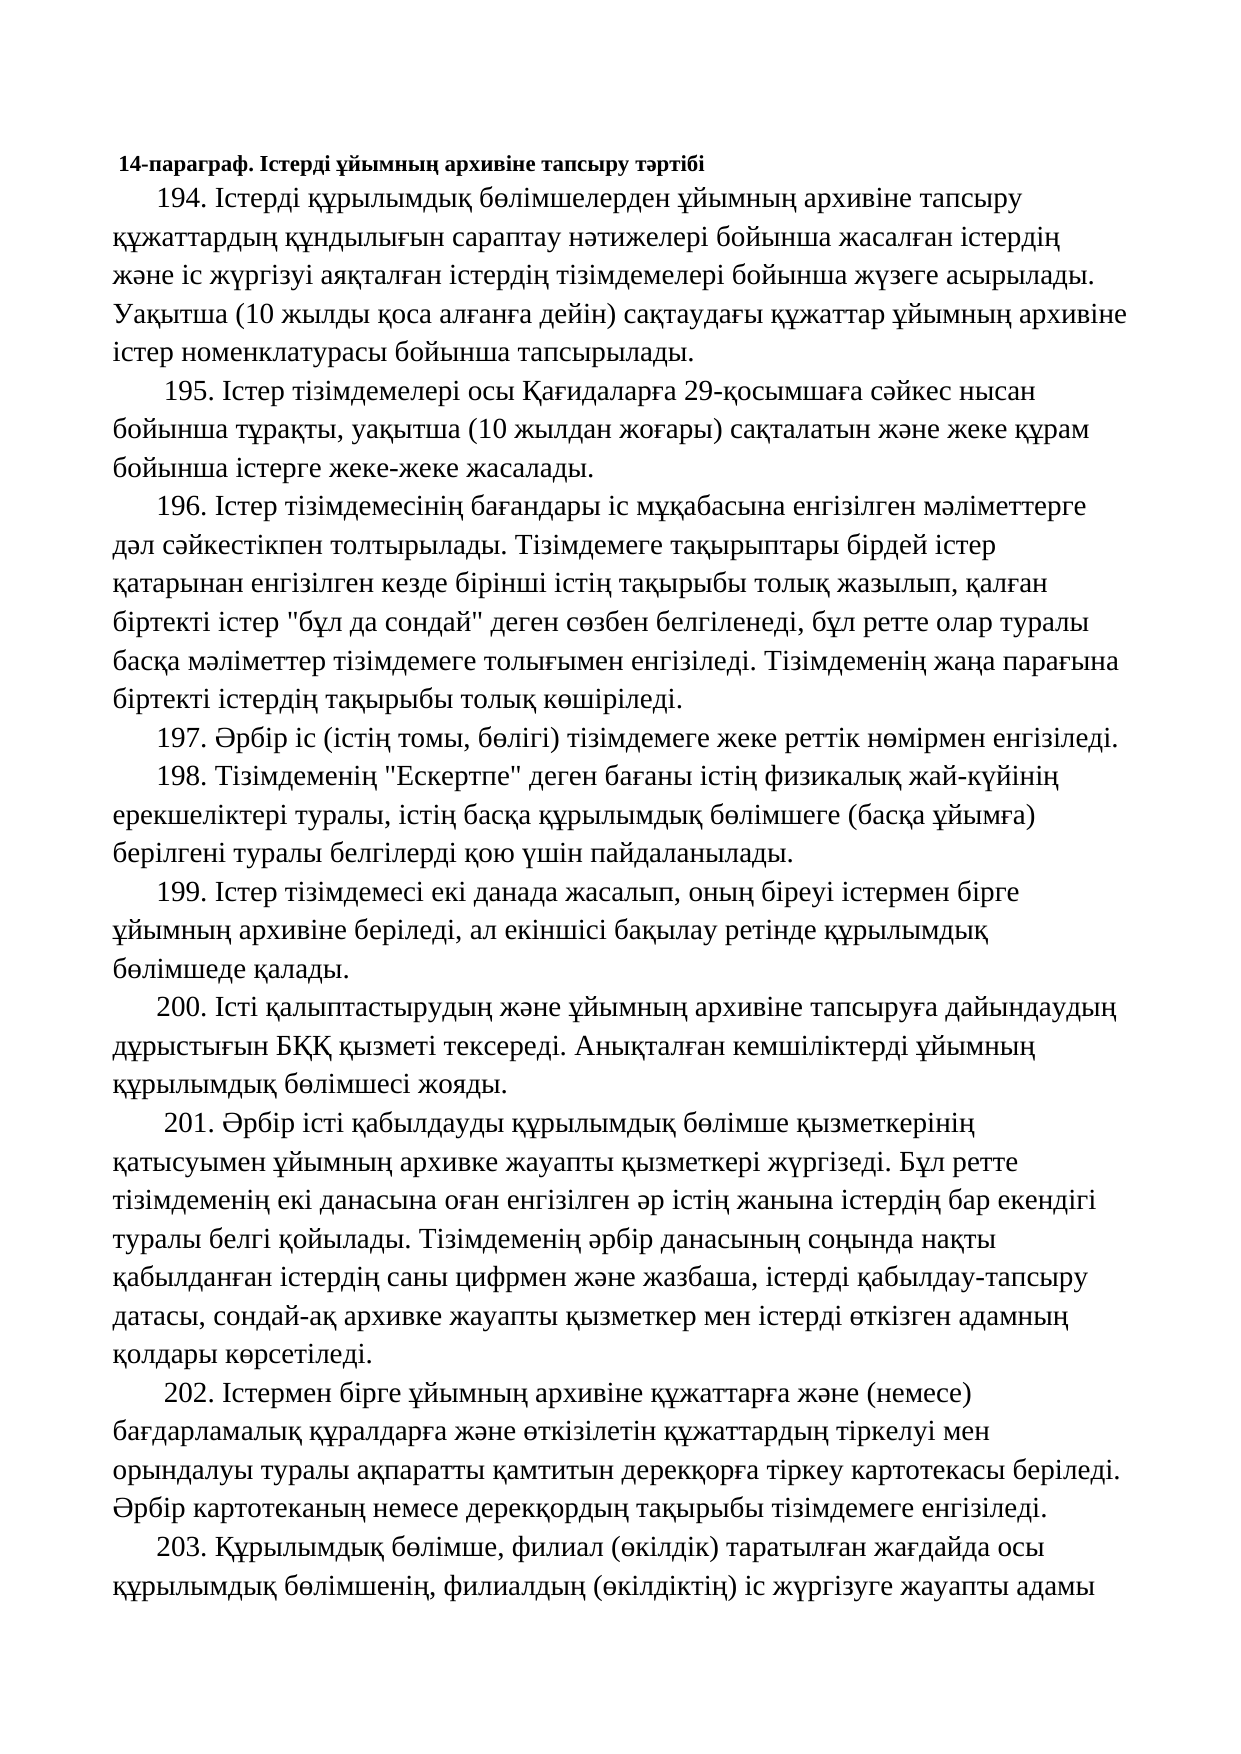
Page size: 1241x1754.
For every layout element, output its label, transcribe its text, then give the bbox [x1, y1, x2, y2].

text 202. Істермен бірге ұйымның архивіне құжаттарға және (немесе) бағдарламалық құралдарға және өткізілетін құжаттардың тіркелуі мен орындалуы туралы ақпаратты қамтитын дерекқорға тіркеу картотекасы беріледі. Әрбір картотеканың немесе дерекқордың тақырыбы тізімдемеге енгізіледі. [112, 1375, 1128, 1524]
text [112, 1529, 1128, 1601]
text 14-параграф. Істерді ұйымның архивіне тапсыру тәртібі [112, 150, 1128, 176]
text 194. Істерді құрылымдық бөлімшелерден ұйымның архивіне тапсыру құжаттардың құндылығын сараптау нәтижелері бойынша жасалған істердің және іс жүргізуі аяқталған істердің тізімдемелері бойынша жүзеге асырылады. Уақытша (10 жылды қоса алғанға дейін) сақтаудағы құжаттар ұйымның архивіне істер номенклатурасы бойынша тапсырылады. [112, 180, 1128, 368]
text 199. Істер тізімдемесі екі данада жасалып, оның біреуі істермен бірге ұйымның архивіне беріледі, ал екіншісі бақылау ретінде құрылымдық бөлімшеде қалады. [112, 874, 1128, 984]
text 197. Әрбір іс (істің томы, бөлігі) тізімдемеге жеке реттік нөмірмен енгізіледі. [112, 720, 1128, 753]
text 201. Әрбір істі қабылдауды құрылымдық бөлімше қызметкерінің қатысуымен ұйымның архивке жауапты қызметкері жүргізеді. Бұл ретте тізімдеменің екі данасына оған енгізілген әр істің жанына істердің бар екендігі туралы белгі қойылады. Тізімдеменің әрбір данасының соңында нақты қабылданған істердің саны цифрмен және жазбаша, істерді қабылдау-тапсыру датасы, сондай-ақ архивке жауапты қызметкер мен істерді өткізген адамның қолдары көрсетіледі. [112, 1105, 1128, 1370]
text 200. Істі қалыптастырудың және ұйымның архивіне тапсыруға дайындаудың дұрыстығын БҚҚ қызметі тексереді. Анықталған кемшіліктерді ұйымның құрылымдық бөлімшесі жояды. [112, 989, 1128, 1100]
text 196. Істер тізімдемесінің бағандары іс мұқабасына енгізілген мәліметтерге дәл сәйкестікпен толтырылады. Тізімдемеге тақырыптары бірдей істер қатарынан енгізілген кезде бірінші істің тақырыбы толық жазылып, қалған біртекті істер "бұл да сондай" деген сөзбен белгіленеді, бұл ретте олар туралы басқа мәліметтер тізімдемеге толығымен енгізіледі. Тізімдеменің жаңа парағына біртекті істердің тақырыбы толық көшіріледі. [112, 488, 1128, 715]
text 198. Тізімдеменің "Ескертпе" деген бағаны істің физикалық жай-күйінің ерекшеліктері туралы, істің басқа құрылымдық бөлімшеге (басқа ұйымға) берілгені туралы белгілерді қою үшін пайдаланылады. [112, 758, 1128, 869]
text 195. Істер тізімдемелері осы Қағидаларға 29-қосымшаға сәйкес нысан бойынша тұрақты, уақытша (10 жылдан жоғары) сақталатын және жеке құрам бойынша істерге жеке-жеке жасалады. [112, 373, 1128, 483]
